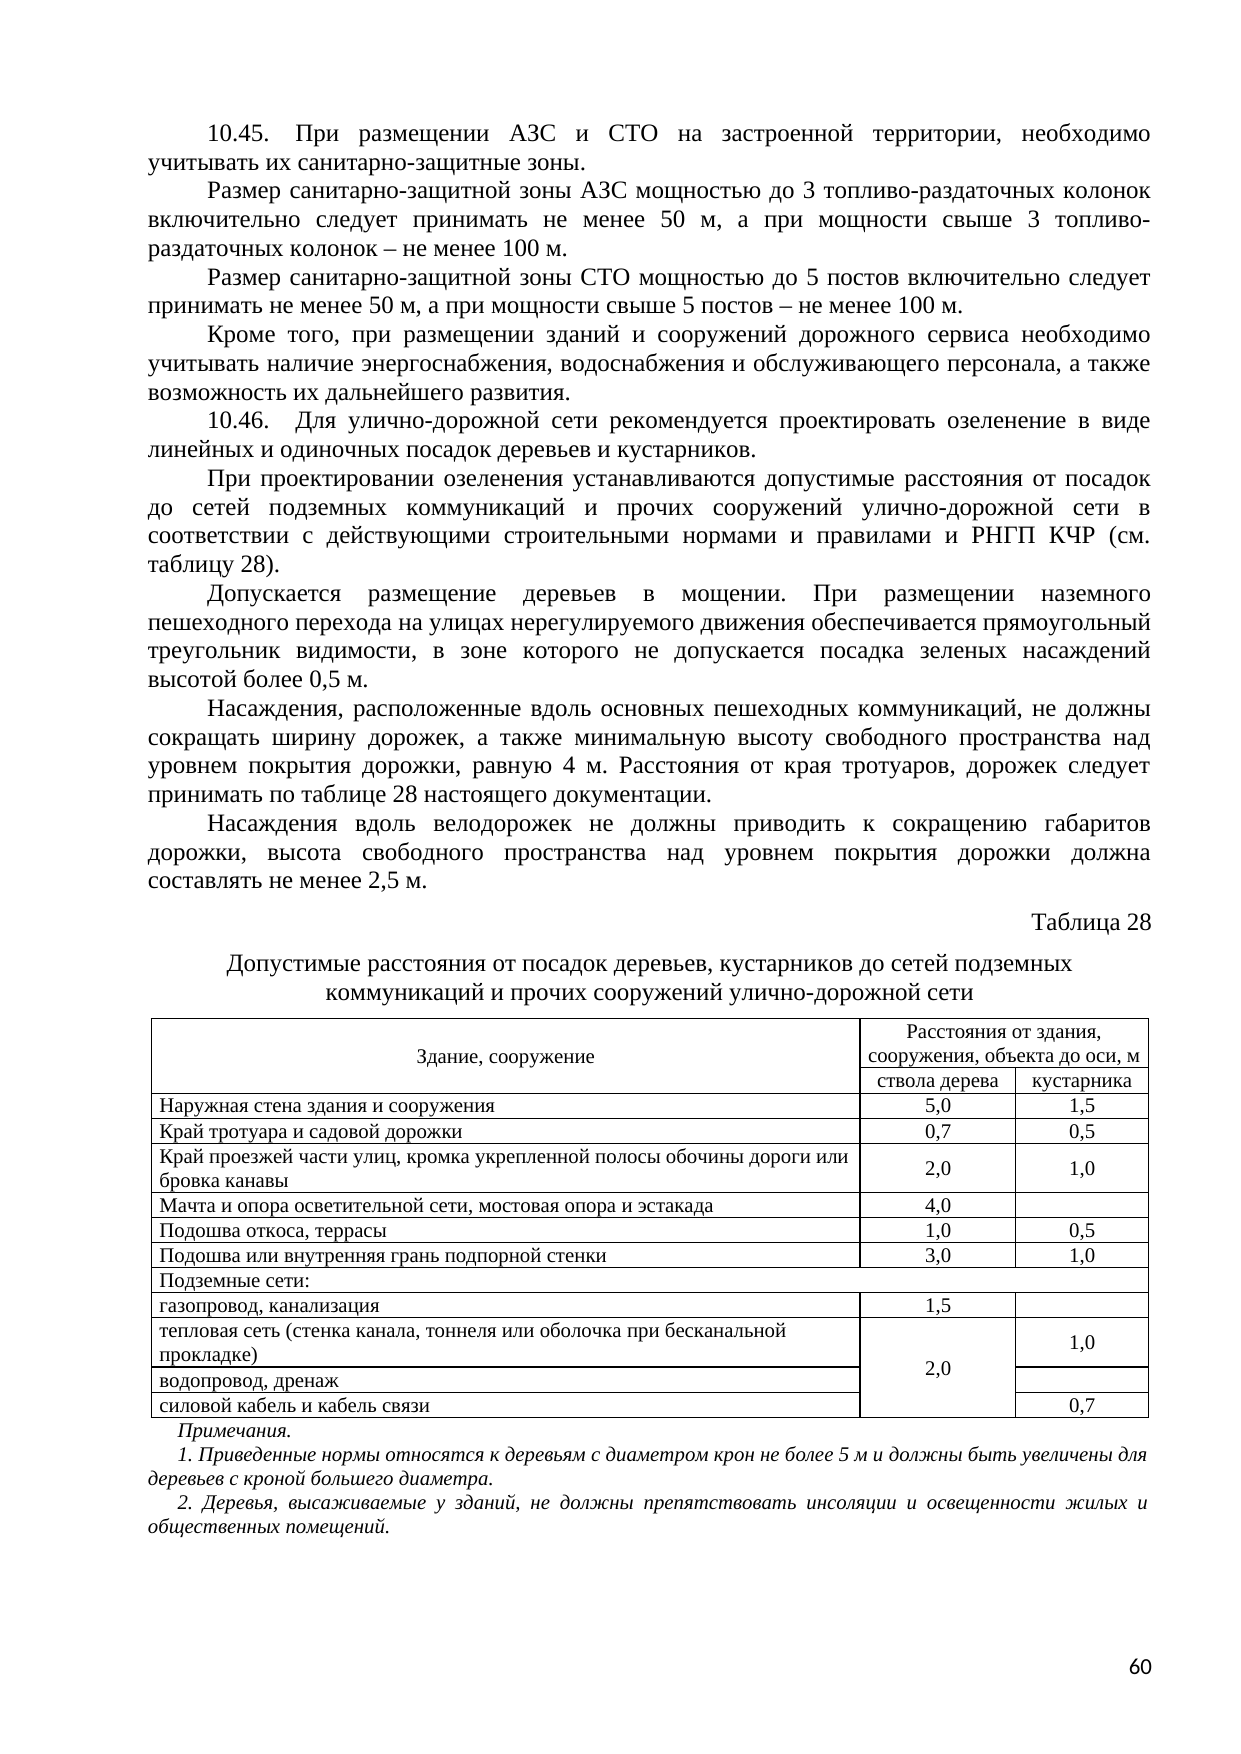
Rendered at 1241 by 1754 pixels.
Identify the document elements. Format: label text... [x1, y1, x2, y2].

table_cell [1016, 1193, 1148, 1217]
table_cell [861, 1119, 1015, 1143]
list При размещении АЗС и СТО на застроенной территории, необходимо учитывать их санитарно-защитные зоны. [148, 118, 1152, 176]
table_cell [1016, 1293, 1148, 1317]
text 1. Приведенные нормы относятся к деревьям с диаметром крон не более 5 м и должны быть увеличены для деревьев с кроной большего диаметра. [148, 1442, 1152, 1490]
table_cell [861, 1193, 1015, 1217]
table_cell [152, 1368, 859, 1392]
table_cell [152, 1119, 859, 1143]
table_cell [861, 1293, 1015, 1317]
text Допустимые расстояния от посадок деревьев, кустарников до сетей подземных коммуникаций и прочих сооружений улично-дорожной сети [148, 948, 1152, 1006]
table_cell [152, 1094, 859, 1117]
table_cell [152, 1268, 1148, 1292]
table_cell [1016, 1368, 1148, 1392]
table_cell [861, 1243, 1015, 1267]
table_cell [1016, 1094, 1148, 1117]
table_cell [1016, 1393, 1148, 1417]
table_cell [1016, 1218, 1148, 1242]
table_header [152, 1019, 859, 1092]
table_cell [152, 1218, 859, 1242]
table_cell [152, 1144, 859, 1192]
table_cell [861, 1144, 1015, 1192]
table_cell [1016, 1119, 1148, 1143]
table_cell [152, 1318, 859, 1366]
text Примечания. [148, 1418, 1152, 1442]
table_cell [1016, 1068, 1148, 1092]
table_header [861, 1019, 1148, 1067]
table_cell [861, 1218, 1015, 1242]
list Для улично-дорожной сети рекомендуется проектировать озеленение в виде линейных и одиночных посадок деревьев и кустарников. [148, 406, 1152, 463]
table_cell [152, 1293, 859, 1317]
text Размер санитарно-защитной зоны АЗС мощностью до 3 топливо-раздаточных колонок включительно следует принимать не менее 50 м, а при мощности свыше 3 топливо-раздаточных колонок – не менее 100 м. [148, 176, 1152, 262]
text При проектировании озеленения устанавливаются допустимые расстояния от посадок до сетей подземных коммуникаций и прочих сооружений улично-дорожной сети в соответствии с действующими строительными нормами и правилами и РНГП КЧР (см. таблицу 28). [148, 463, 1152, 578]
text Кроме того, при размещении зданий и сооружений дорожного сервиса необходимо учитывать наличие энергоснабжения, водоснабжения и обслуживающего персонала, а также возможность их дальнейшего развития. [148, 319, 1152, 406]
text Размер санитарно-защитной зоны СТО мощностью до 5 постов включительно следует принимать не менее 50 м, а при мощности свыше 5 постов – не менее 100 м. [148, 262, 1152, 319]
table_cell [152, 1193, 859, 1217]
text 2. Деревья, высаживаемые у зданий, не должны препятствовать инсоляции и освещенности жилых и общественных помещений. [148, 1490, 1152, 1538]
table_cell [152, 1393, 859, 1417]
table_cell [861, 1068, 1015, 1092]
text Насаждения вдоль велодорожек не должны приводить к сокращению габаритов дорожки, высота свободного пространства над уровнем покрытия дорожки должна составлять не менее 2,5 м. [148, 808, 1152, 894]
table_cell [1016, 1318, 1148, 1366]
text Насаждения, расположенные вдоль основных пешеходных коммуникаций, не должны сокращать ширину дорожек, а также минимальную высоту свободного пространства над уровнем покрытия дорожки, равную 4 м. Расстояния от края тротуаров, дорожек следует принимать по таблице 28 настоящего документации. [148, 693, 1152, 808]
text Таблица 28 [148, 907, 1152, 936]
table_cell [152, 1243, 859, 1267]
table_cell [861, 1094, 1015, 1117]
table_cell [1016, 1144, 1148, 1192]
text Допускается размещение деревьев в мощении. При размещении наземного пешеходного перехода на улицах нерегулируемого движения обеспечивается прямоугольный треугольник видимости, в зоне которого не допускается посадка зеленых насаждений высотой более 0,5 м. [148, 578, 1152, 693]
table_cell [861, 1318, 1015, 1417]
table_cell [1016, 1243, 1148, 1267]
